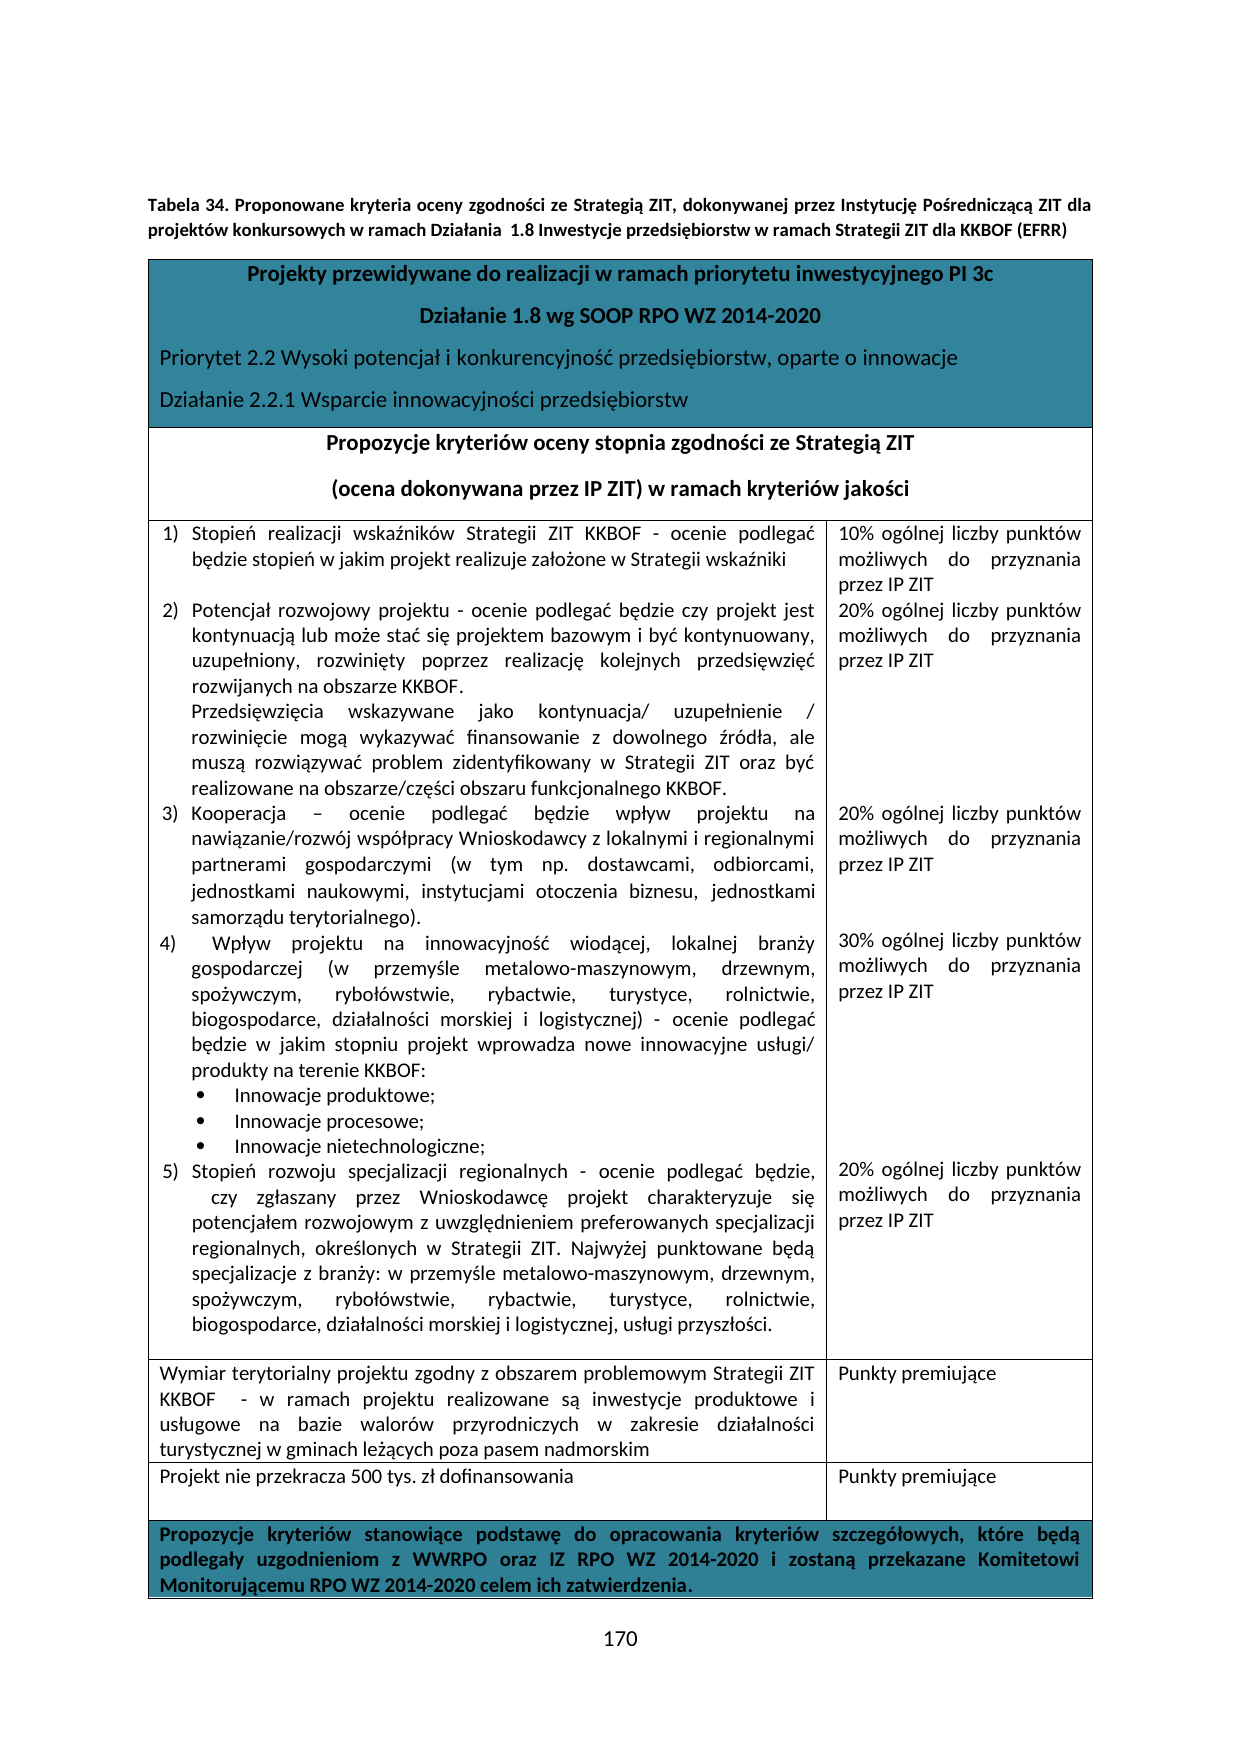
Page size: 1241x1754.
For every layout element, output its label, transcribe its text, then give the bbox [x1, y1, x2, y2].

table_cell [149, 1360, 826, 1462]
text Tabela 34. Proponowane kryteria oceny zgodności ze Strategią ZIT, dokonywanej przez Instytucję Pośredniczącą ZIT dla projektów konkursowych w ramach Działania 1.8 Inwestycje przedsiębiorstw w ramach Strategii ZIT dla KKBOF (EFRR) [148, 194, 1093, 241]
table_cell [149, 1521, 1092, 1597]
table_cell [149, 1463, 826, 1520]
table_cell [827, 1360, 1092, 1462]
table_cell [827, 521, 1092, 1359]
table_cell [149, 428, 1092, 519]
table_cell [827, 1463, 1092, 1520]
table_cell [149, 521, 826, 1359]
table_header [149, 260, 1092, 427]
